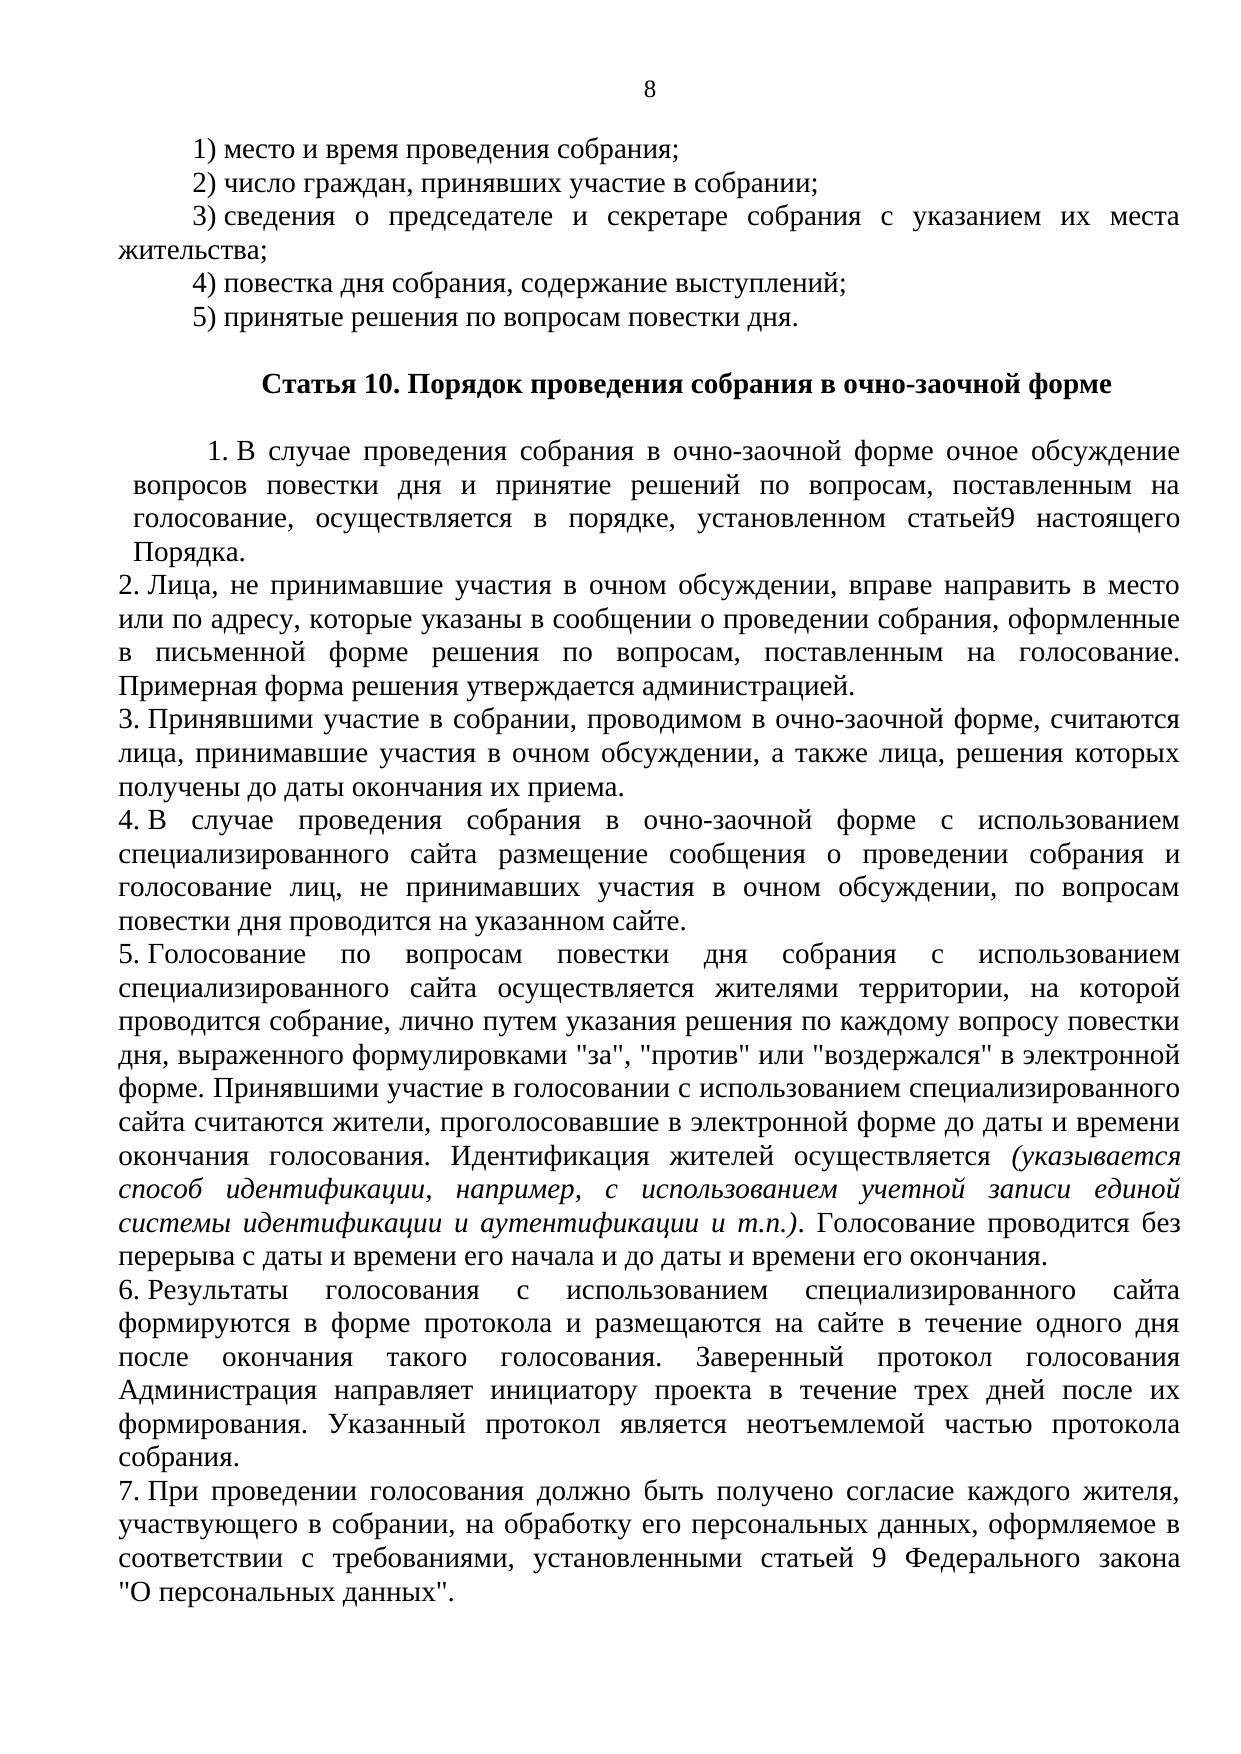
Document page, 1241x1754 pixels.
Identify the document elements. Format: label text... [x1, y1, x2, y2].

list место и время проведения собрания; [118, 131, 1181, 165]
list В случае проведения собрания в очно-заочной форме очное обсуждение вопросов повестки дня и принятие решений по вопросам, поставленным на голосование, осуществляется в порядке, установленном статьей9 настоящего Порядка. [133, 433, 1181, 567]
text При проведении голосования должно быть получено согласие каждого жителя, участвующего в собрании, на обработку его персональных данных, оформляемое в соответствии с требованиями, установленными статьей 9 Федерального закона "О персональных данных". [118, 1473, 1181, 1607]
list число граждан, принявших участие в собрании; [118, 165, 1181, 198]
list сведения о председателе и секретаре собрания с указанием их места жительства; [118, 198, 1181, 266]
text Результаты голосования с использованием специализированного сайта формируются в форме протокола и размещаются на сайте в течение одного дня после окончания такого голосования. Заверенный протокол голосования Администрация направляет инициатору проекта в течение трех дней после их формирования. Указанный протокол является неотъемлемой частью протокола собрания. [118, 1272, 1181, 1473]
list повестка дня собрания, содержание выступлений; [118, 266, 1181, 299]
text Голосование по вопросам повестки дня собрания с использованием специализированного сайта осуществляется жителями территории, на которой проводится собрание, лично путем указания решения по каждому вопросу повестки дня, выраженного формулировками "за", "против" или "воздержался" в электронной форме. Принявшими участие в голосовании с использованием специализированного сайта считаются жители, проголосовавшие в электронной форме до даты и времени окончания голосования. Идентификация жителей осуществляется (указывается способ идентификации, например, с использованием учетной записи единой системы идентификации и аутентификации и т.п.). Голосование проводится без перерыва с даты и времени его начала и до даты и времени его окончания. [118, 936, 1181, 1272]
text Лица, не принимавшие участия в очном обсуждении, вправе направить в место или по адресу, которые указаны в сообщении о проведении собрания, оформленные в письменной форме решения по вопросам, поставленным на голосование. Примерная форма решения утверждается администрацией. [118, 567, 1181, 702]
text В случае проведения собрания в очно-заочной форме с использованием специализированного сайта размещение сообщения о проведении собрания и голосование лиц, не принимавших участия в очном обсуждении, по вопросам повестки дня проводится на указанном сайте. [118, 802, 1181, 936]
text Статья 10. Порядок проведения собрания в очно-заочной форме [192, 366, 1181, 400]
text Принявшими участие в собрании, проводимом в очно-заочной форме, считаются лица, принимавшие участия в очном обсуждении, а также лица, решения которых получены до даты окончания их приема. [118, 702, 1181, 802]
list принятые решения по вопросам повестки дня. [118, 299, 1181, 333]
